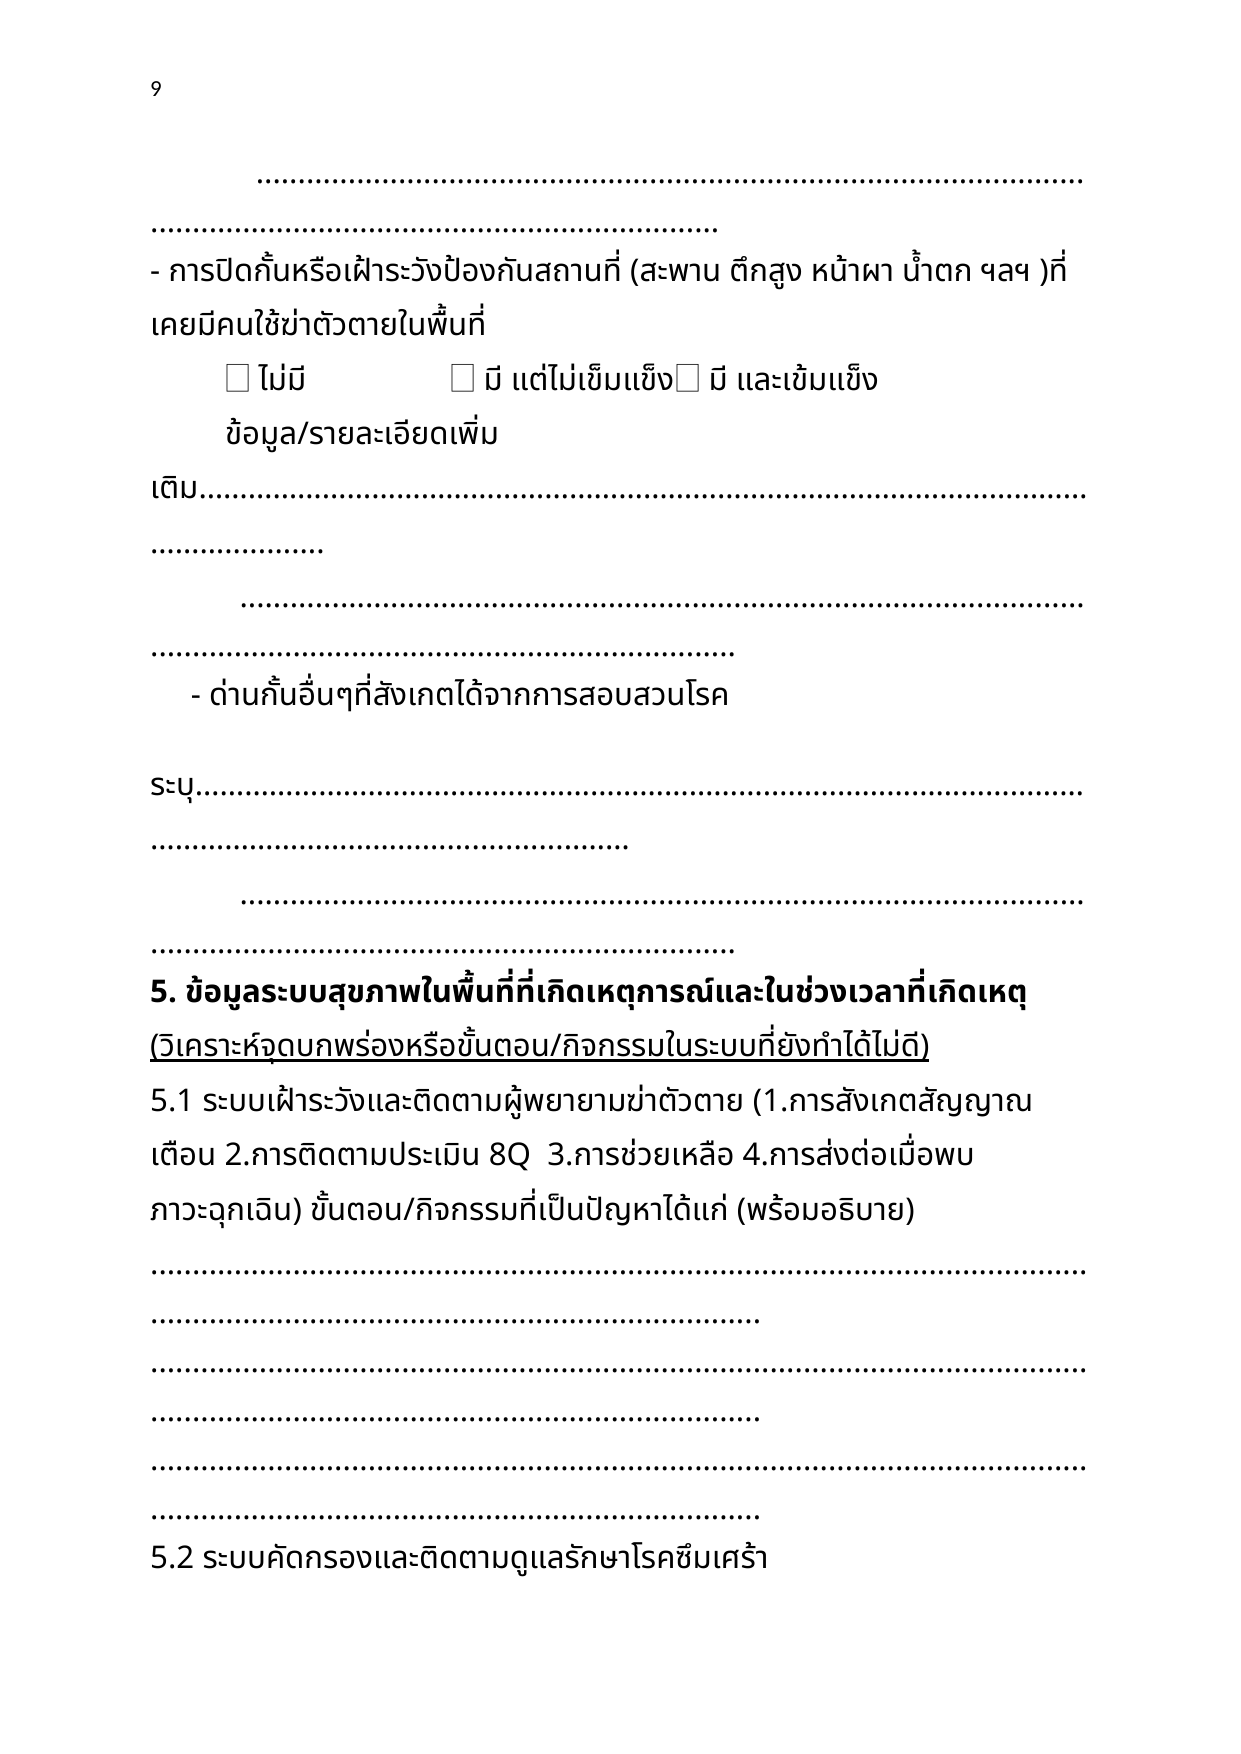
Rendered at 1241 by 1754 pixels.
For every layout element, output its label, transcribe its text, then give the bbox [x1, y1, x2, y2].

text ....................................................................................................................................................................... [150, 150, 1090, 242]
text ข้อมูล/รายละเอียดเพิ่มเติม………………………………………………………………………………………………………............ [150, 411, 1090, 567]
text ระบุ………………………………………………………………………………………………………………………………….............…… [150, 727, 1090, 863]
text 🗌 ไม่มี 🗌 มี แต่ไม่เข็มแข็ง 🗌 มี และเข้มแข็ง [150, 357, 1090, 404]
text 5. ข้อมูลระบบสุขภาพในพื้นที่ที่เกิดเหตุการณ์และในช่วงเวลาที่เกิดเหตุ [150, 968, 1090, 1016]
text 5.2 ระบบคัดกรองและติดตามดูแลรักษาโรคซึมเศร้า [150, 1535, 1090, 1582]
text - การปิดกั้นหรือเฝ้าระวังป้องกันสถานที่ (สะพาน ตึกสูง หน้าผา น้ำตก ฯลฯ )ที่เคยมีคนใช้ฆ่าตัวตายในพื้นที่ [150, 248, 1090, 349]
text (วิเคราะห์จุดบกพร่องหรือขั้นตอน/กิจกรรมในระบบที่ยังทำได้ไม่ดี) [150, 1023, 1090, 1071]
text - ด่านกั้นอื่นๆที่สังเกตได้จากการสอบสวนโรค [150, 672, 1090, 720]
text ........................................................................................................................................................................... [150, 871, 1090, 962]
text 5.1 ระบบเฝ้าระวังและติดตามผู้พยายามฆ่าตัวตาย (1.การสังเกตสัญญาณเตือน 2.การติดตามประเมิน 8Q 3.การช่วยเหลือ 4.การส่งต่อเมื่อพบภาวะฉุกเฉิน) ขั้นตอน/กิจกรรมที่เป็นปัญหาได้แก่ (พร้อมอธิบาย) [150, 1078, 1090, 1234]
text ........................................................................................................................................................................... [150, 574, 1090, 666]
